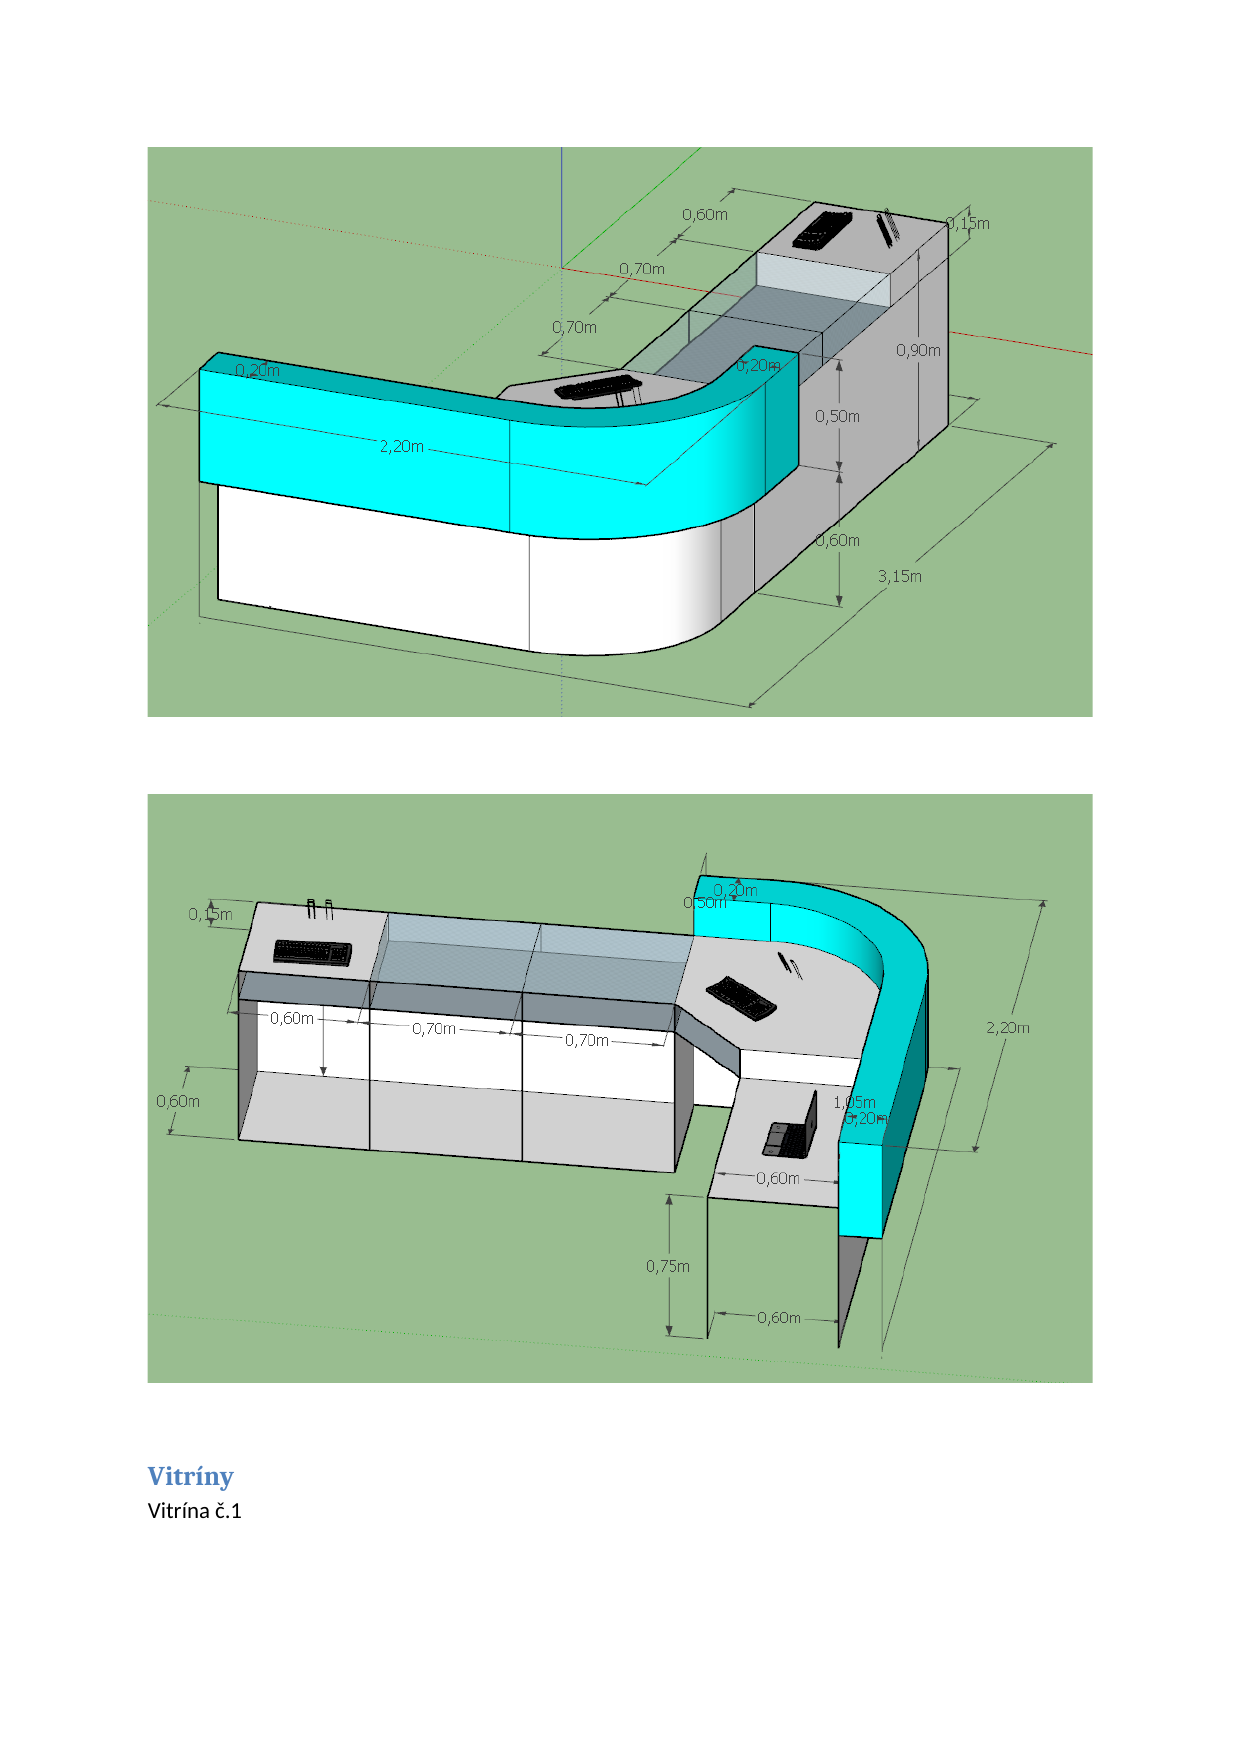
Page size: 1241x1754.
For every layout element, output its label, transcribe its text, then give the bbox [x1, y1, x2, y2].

picture [147, 794, 1093, 1383]
subtitle Vitríny [148, 1461, 1093, 1492]
text Vitrína č.1 [148, 1496, 1093, 1524]
picture [147, 147, 1093, 717]
